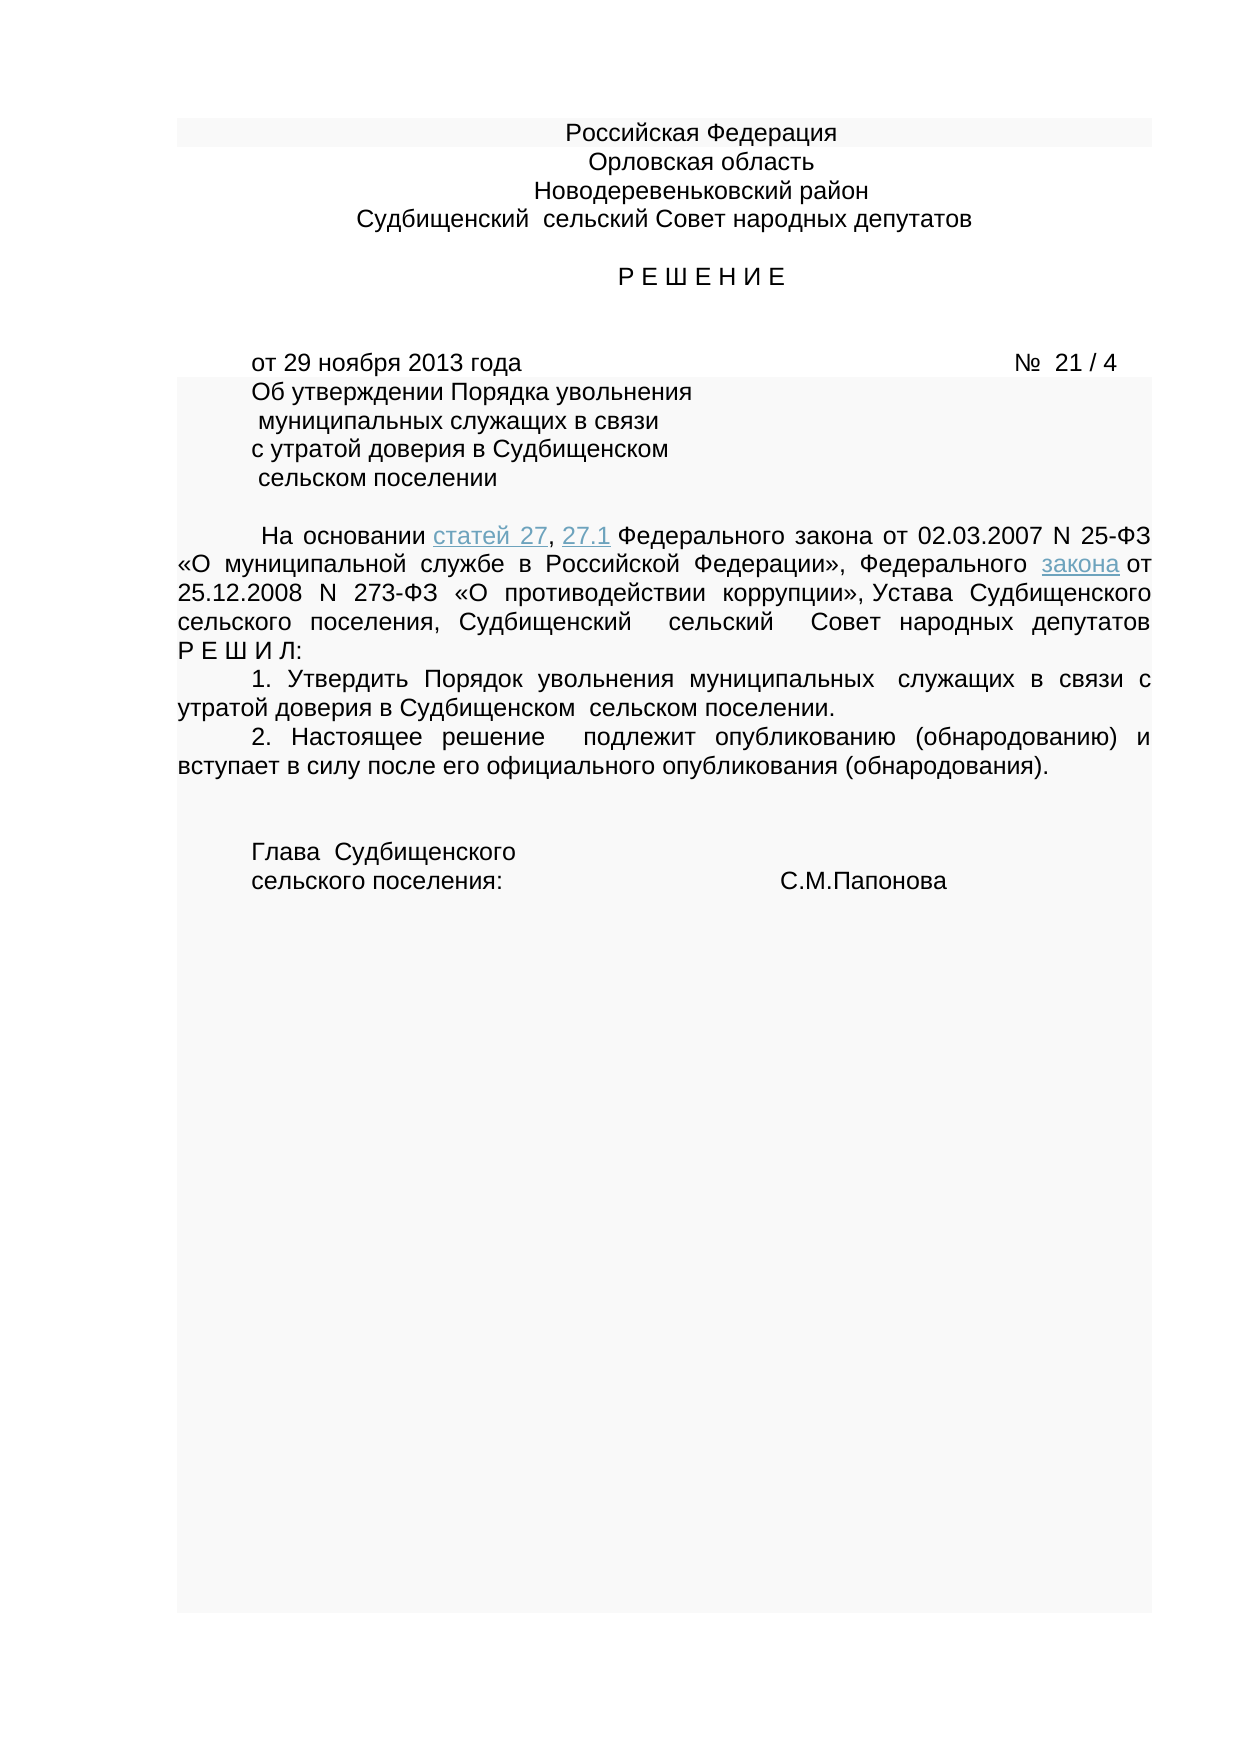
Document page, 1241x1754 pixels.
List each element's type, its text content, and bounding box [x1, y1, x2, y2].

text Об утверждении Порядка увольнения [177, 377, 1152, 406]
text сельского поселения: С.М.Папонова [177, 866, 1152, 894]
text Орловская область [177, 147, 1152, 176]
text 2. Настоящее решение подлежит опубликованию (обнародованию) и вступает в силу после его официального опубликования (обнародования). [177, 722, 1152, 779]
text На основании статей 27, 27.1 Федерального закона от 02.03.2007 N 25-ФЗ «О муниципальной службе в Российской Федерации», Федерального закона от 25.12.2008 N 273-ФЗ «О противодействии коррупции», Устава Судбищенского сельского поселения, Судбищенский сельский Совет народных депутатов Р Е Ш И Л: [177, 521, 1152, 664]
text муниципальных служащих в связи [177, 406, 1152, 434]
text сельском поселении [177, 463, 1152, 492]
text Глава Судбищенского [177, 837, 1152, 866]
text Новодеревеньковский район Судбищенский сельский Совет народных депутатов [177, 176, 1152, 233]
text от 29 ноября 2013 года № 21 / 4 [177, 348, 1152, 377]
text с утратой доверия в Судбищенском [177, 434, 1152, 463]
text Российская Федерация [177, 118, 1152, 147]
text Р Е Ш Е Н И Е [177, 262, 1152, 291]
text 1. Утвердить Порядок увольнения муниципальных служащих в связи с утратой доверия в Судбищенском сельском поселении. [177, 664, 1152, 722]
